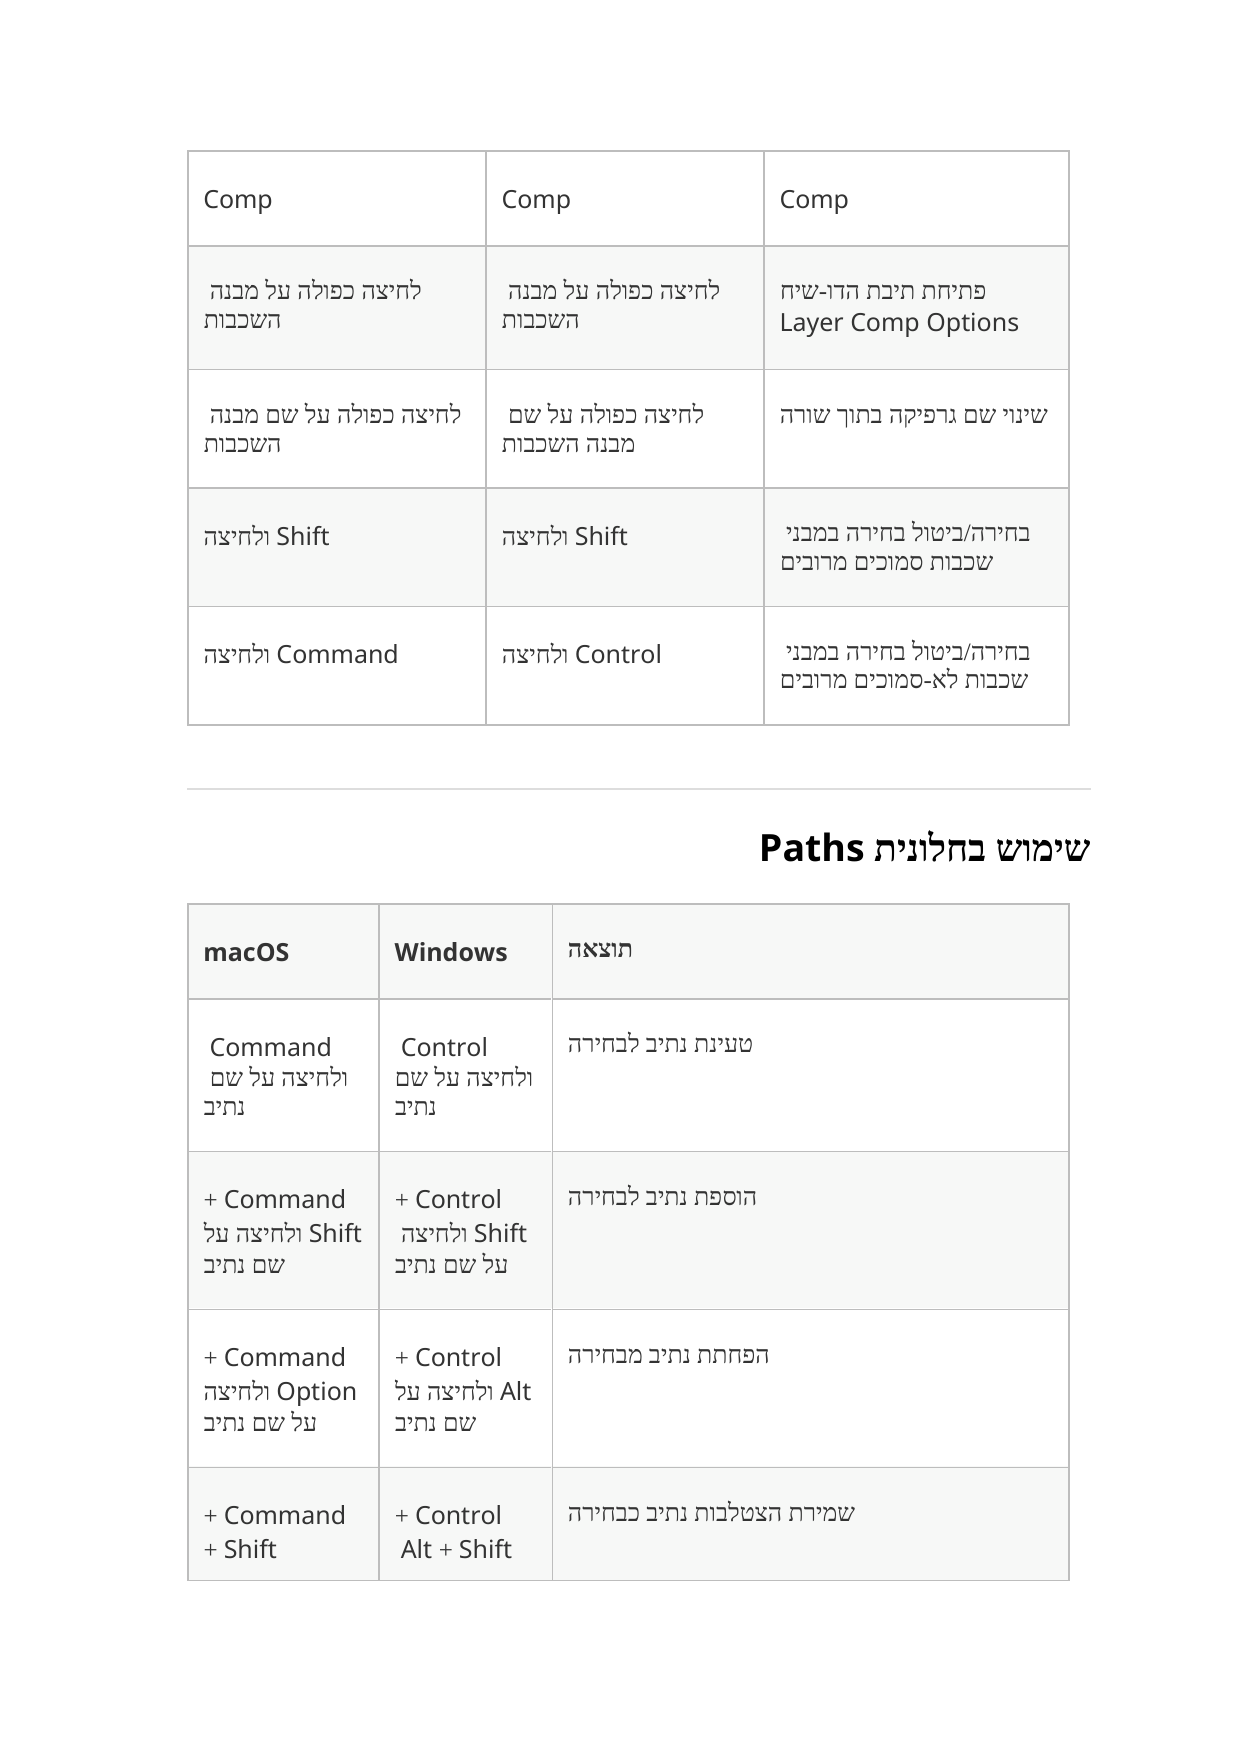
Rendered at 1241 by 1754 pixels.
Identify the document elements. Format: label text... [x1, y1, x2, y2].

table_cell טעינת נתיב לבחירה [553, 1000, 1068, 1151]
table_cell Command ולחיצה על שם נתיב [189, 1000, 378, 1151]
table_cell Shift ולחיצה [487, 489, 763, 606]
table_cell לחיצה כפולה על שם מבנה השכבות [189, 370, 485, 487]
table_cell Shift ולחיצה [189, 489, 485, 606]
table_header Windows [380, 905, 552, 998]
table_header macOS [189, 905, 378, 998]
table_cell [189, 152, 485, 245]
table_cell Control ‏+ Alt ולחיצה על שם נתיב [380, 1309, 552, 1466]
table_cell Command ‏+ Option ולחיצה על שם נתיב [189, 1310, 378, 1466]
text שימוש בחלונית Paths [187, 790, 1091, 872]
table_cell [765, 152, 1068, 245]
table_cell Control ולחיצה על שם נתיב [380, 998, 552, 1151]
table_cell Command ולחיצה [189, 607, 485, 724]
table_cell הפחתת נתיב מבחירה [553, 1310, 1068, 1466]
table_cell בחירה/ביטול בחירה במבני שכבות סמוכים מרובים [765, 489, 1068, 606]
table_cell Control ‏+ Shift ולחיצה על שם נתיב [380, 1151, 552, 1308]
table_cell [553, 1468, 1068, 1580]
table_cell לחיצה כפולה על מבנה השכבות [487, 247, 763, 369]
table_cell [189, 1468, 378, 1580]
table_cell הוספת נתיב לבחירה [553, 1152, 1068, 1308]
table_cell שינוי שם גרפיקה בתוך שורה [765, 370, 1068, 487]
table_cell בחירה/ביטול בחירה במבני שכבות לא-סמוכים מרובים [765, 607, 1068, 724]
table_cell לחיצה כפולה על מבנה השכבות [189, 247, 485, 369]
table_cell לחיצה כפולה על שם מבנה השכבות [487, 370, 763, 487]
table_header תוצאה [553, 905, 1068, 998]
table_cell Control ולחיצה [487, 607, 763, 724]
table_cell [380, 1466, 552, 1580]
table_cell פתיחת תיבת הדו-שיח Layer Comp Options [765, 247, 1068, 369]
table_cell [487, 152, 763, 245]
table_cell Command ‏+ Shift ולחיצה על שם נתיב [189, 1152, 378, 1308]
